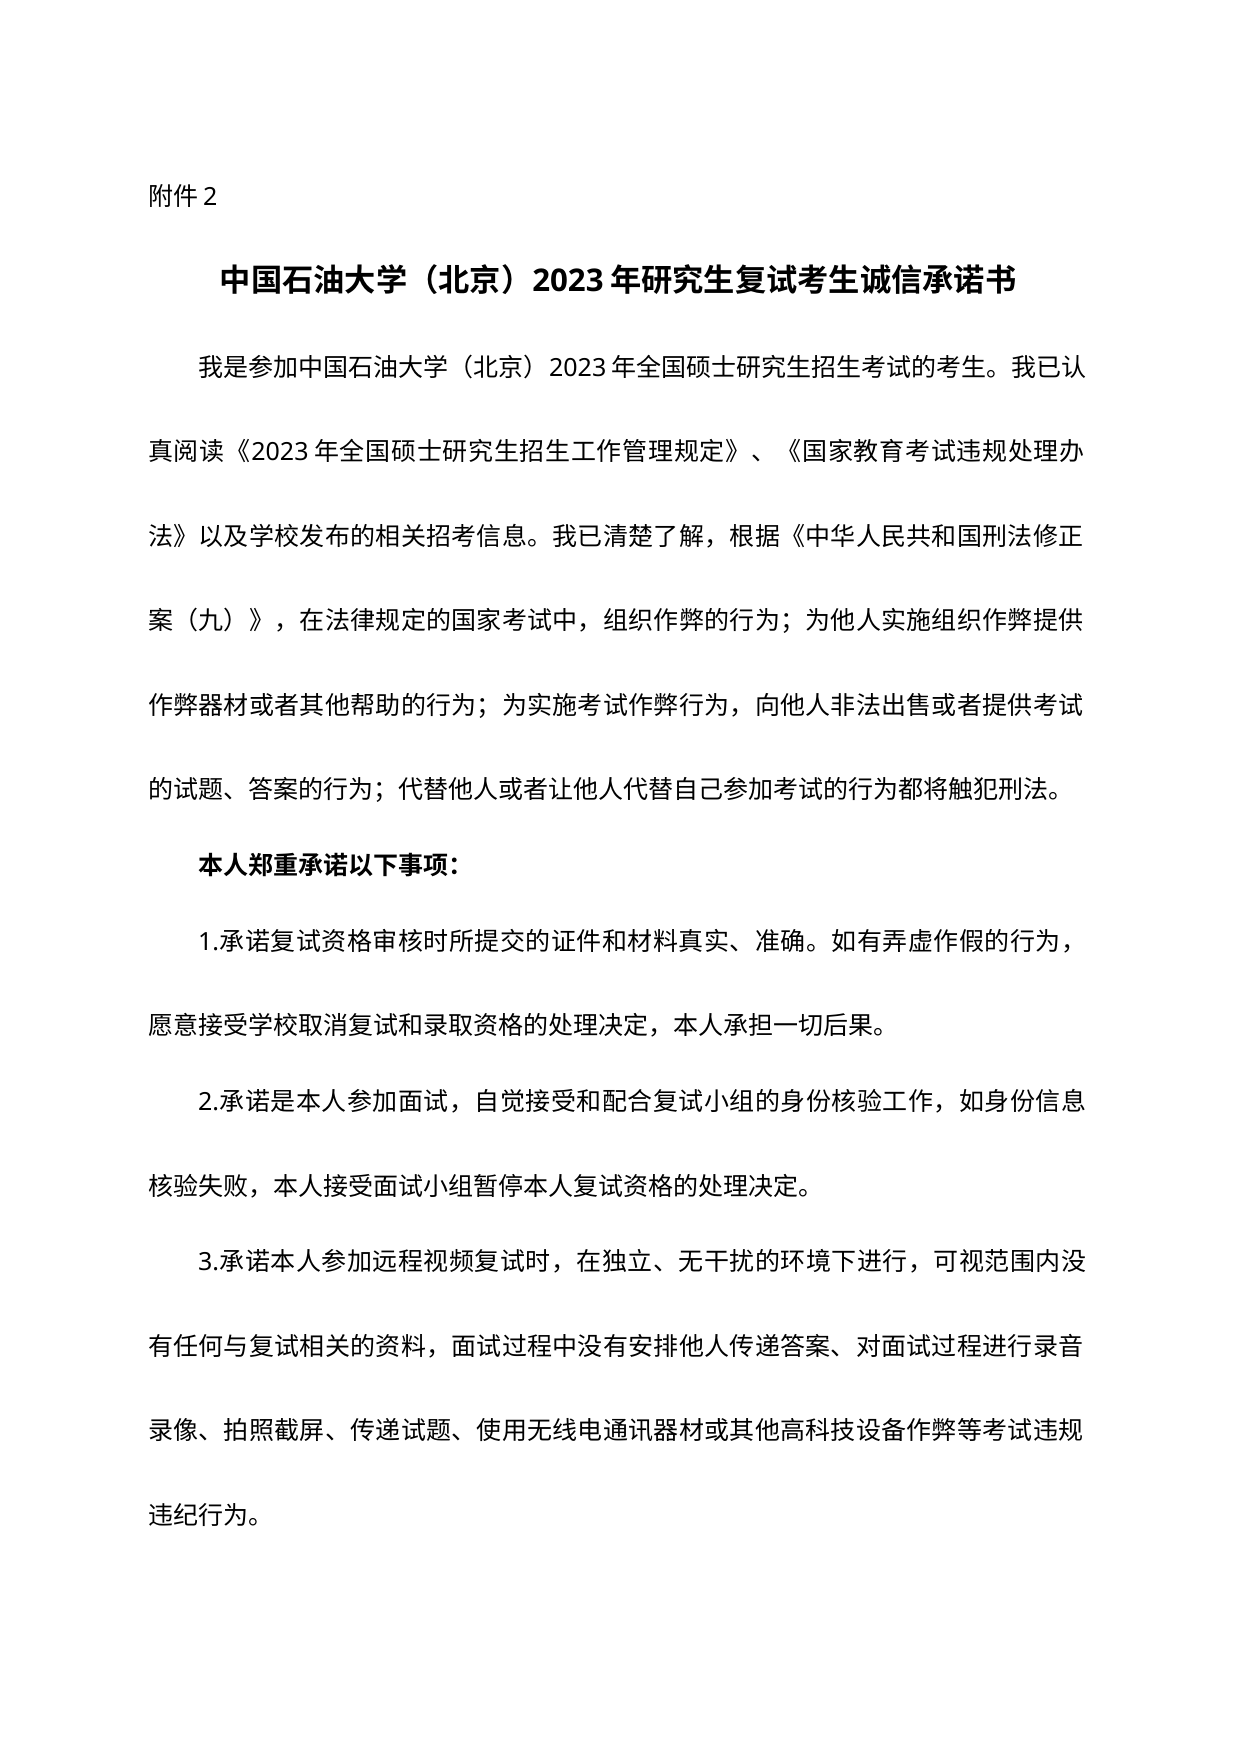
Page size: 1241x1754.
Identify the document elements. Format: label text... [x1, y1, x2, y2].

text 本人郑重承诺以下事项： [148, 831, 1087, 896]
text 2.承诺是本人参加面试，自觉接受和配合复试小组的身份核验工作，如身份信息核验失败，本人接受面试小组暂停本人复试资格的处理决定。 [148, 1067, 1087, 1217]
text 我是参加中国石油大学（北京）2023年全国硕士研究生招生考试的考生。我已认真阅读《2023年全国硕士研究生招生工作管理规定》、《国家教育考试违规处理办法》以及学校发布的相关招考信息。我已清楚了解，根据《中华人民共和国刑法修正案（九）》，在法律规定的国家考试中，组织作弊的行为；为他人实施组织作弊提供作弊器材或者其他帮助的行为；为实施考试作弊行为，向他人非法出售或者提供考试的试题、答案的行为；代替他人或者让他人代替自己参加考试的行为都将触犯刑法。 [148, 333, 1087, 820]
text 附件2 [148, 162, 1087, 227]
text 中国石油大学（北京）2023年研究生复试考生诚信承诺书 [148, 245, 1087, 310]
text 3.承诺本人参加远程视频复试时，在独立、无干扰的环境下进行，可视范围内没有任何与复试相关的资料，面试过程中没有安排他人传递答案、对面试过程进行录音录像、拍照截屏、传递试题、使用无线电通讯器材或其他高科技设备作弊等考试违规违纪行为。 [148, 1227, 1087, 1546]
text 1.承诺复试资格审核时所提交的证件和材料真实、准确。如有弄虚作假的行为，愿意接受学校取消复试和录取资格的处理决定，本人承担一切后果。 [148, 907, 1087, 1056]
